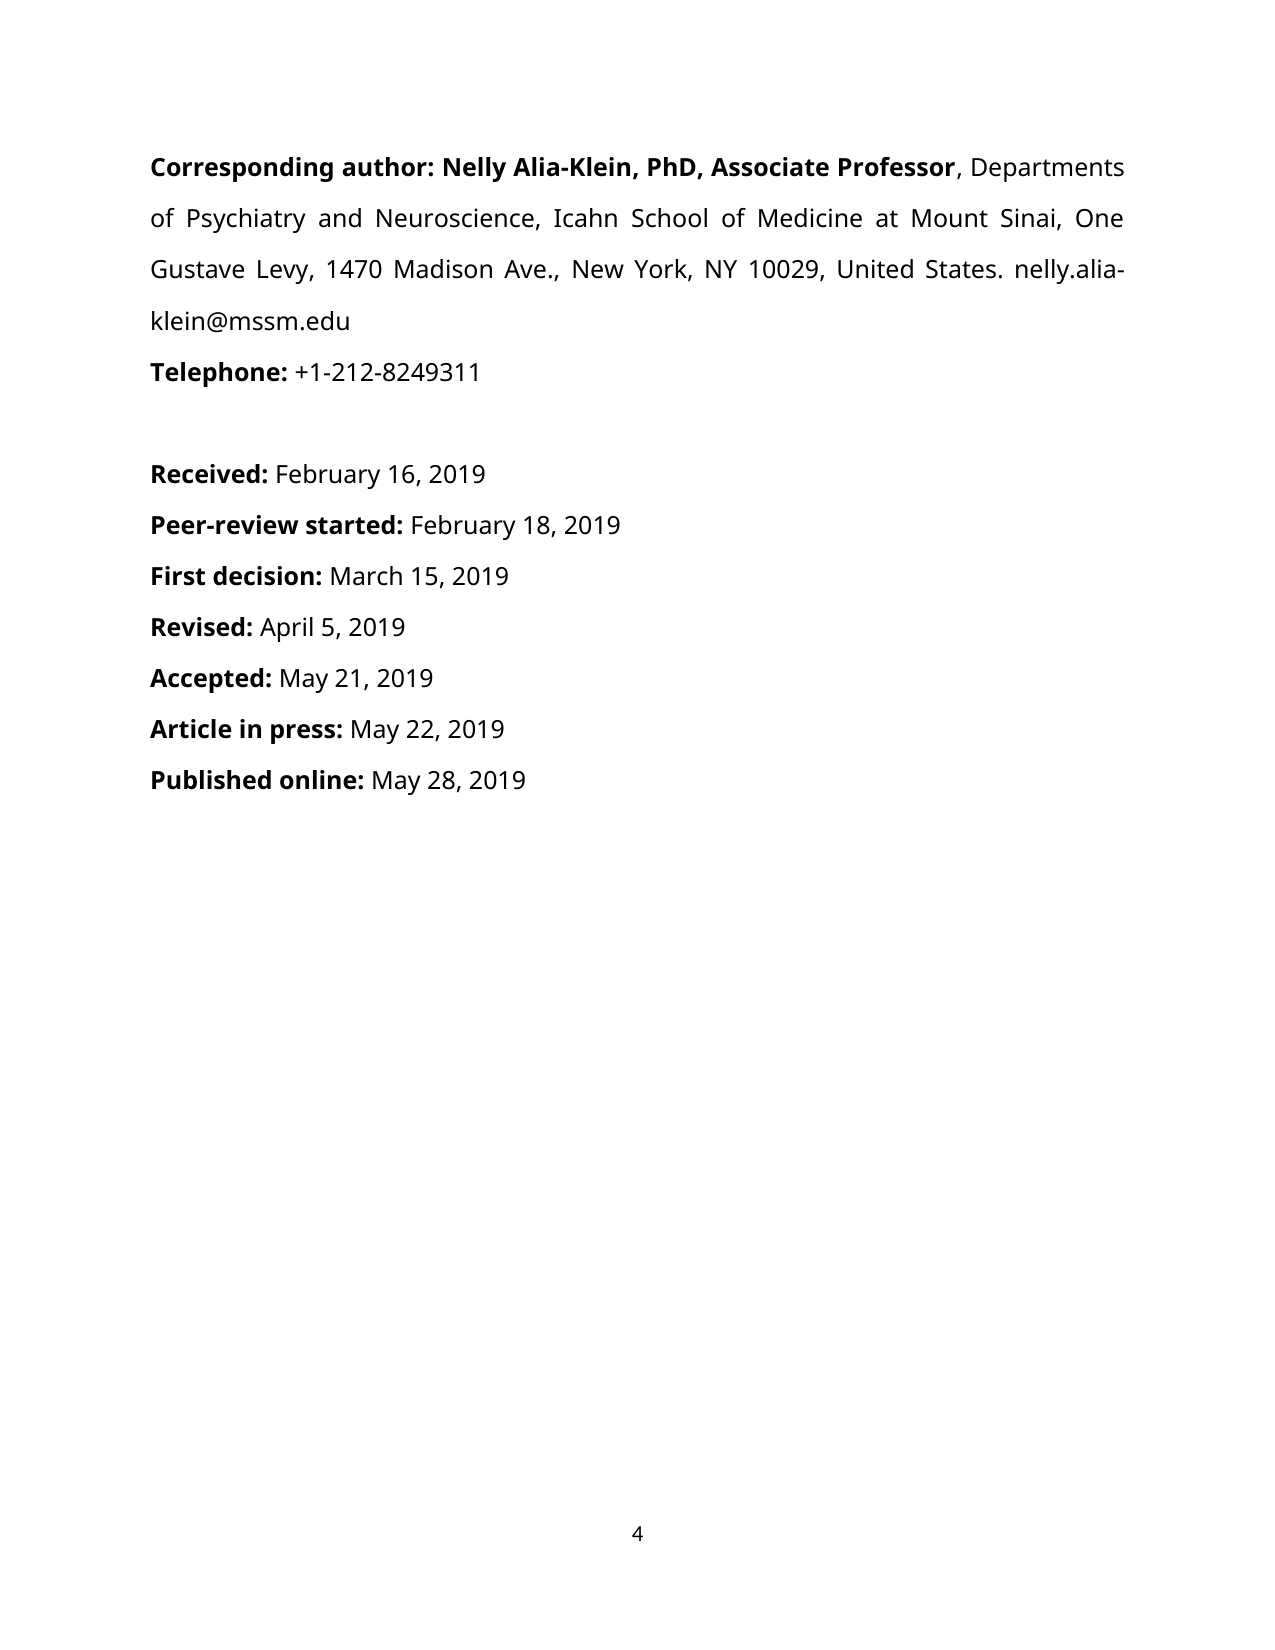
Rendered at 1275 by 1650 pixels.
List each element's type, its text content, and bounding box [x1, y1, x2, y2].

text Corresponding author: Nelly Alia-Klein, PhD, Associate Professor, Departments of Psychiatry and Neuroscience, Icahn School of Medicine at Mount Sinai, One Gustave Levy, 1470 Madison Ave., New York, NY 10029, United States. nelly.alia-klein@mssm.edu [150, 150, 1125, 337]
text Article in press: May 22, 2019 [150, 711, 1125, 746]
text Received: February 16, 2019 [150, 456, 1125, 490]
text Accepted: May 21, 2019 [150, 660, 1125, 694]
text Peer-review started: February 18, 2019 [150, 507, 1125, 541]
text Telephone: +1-212-8249311 [150, 354, 1125, 388]
text First decision: March 15, 2019 [150, 558, 1125, 592]
text Published online: May 28, 2019 [150, 762, 1125, 797]
text Revised: April 5, 2019 [150, 609, 1125, 643]
